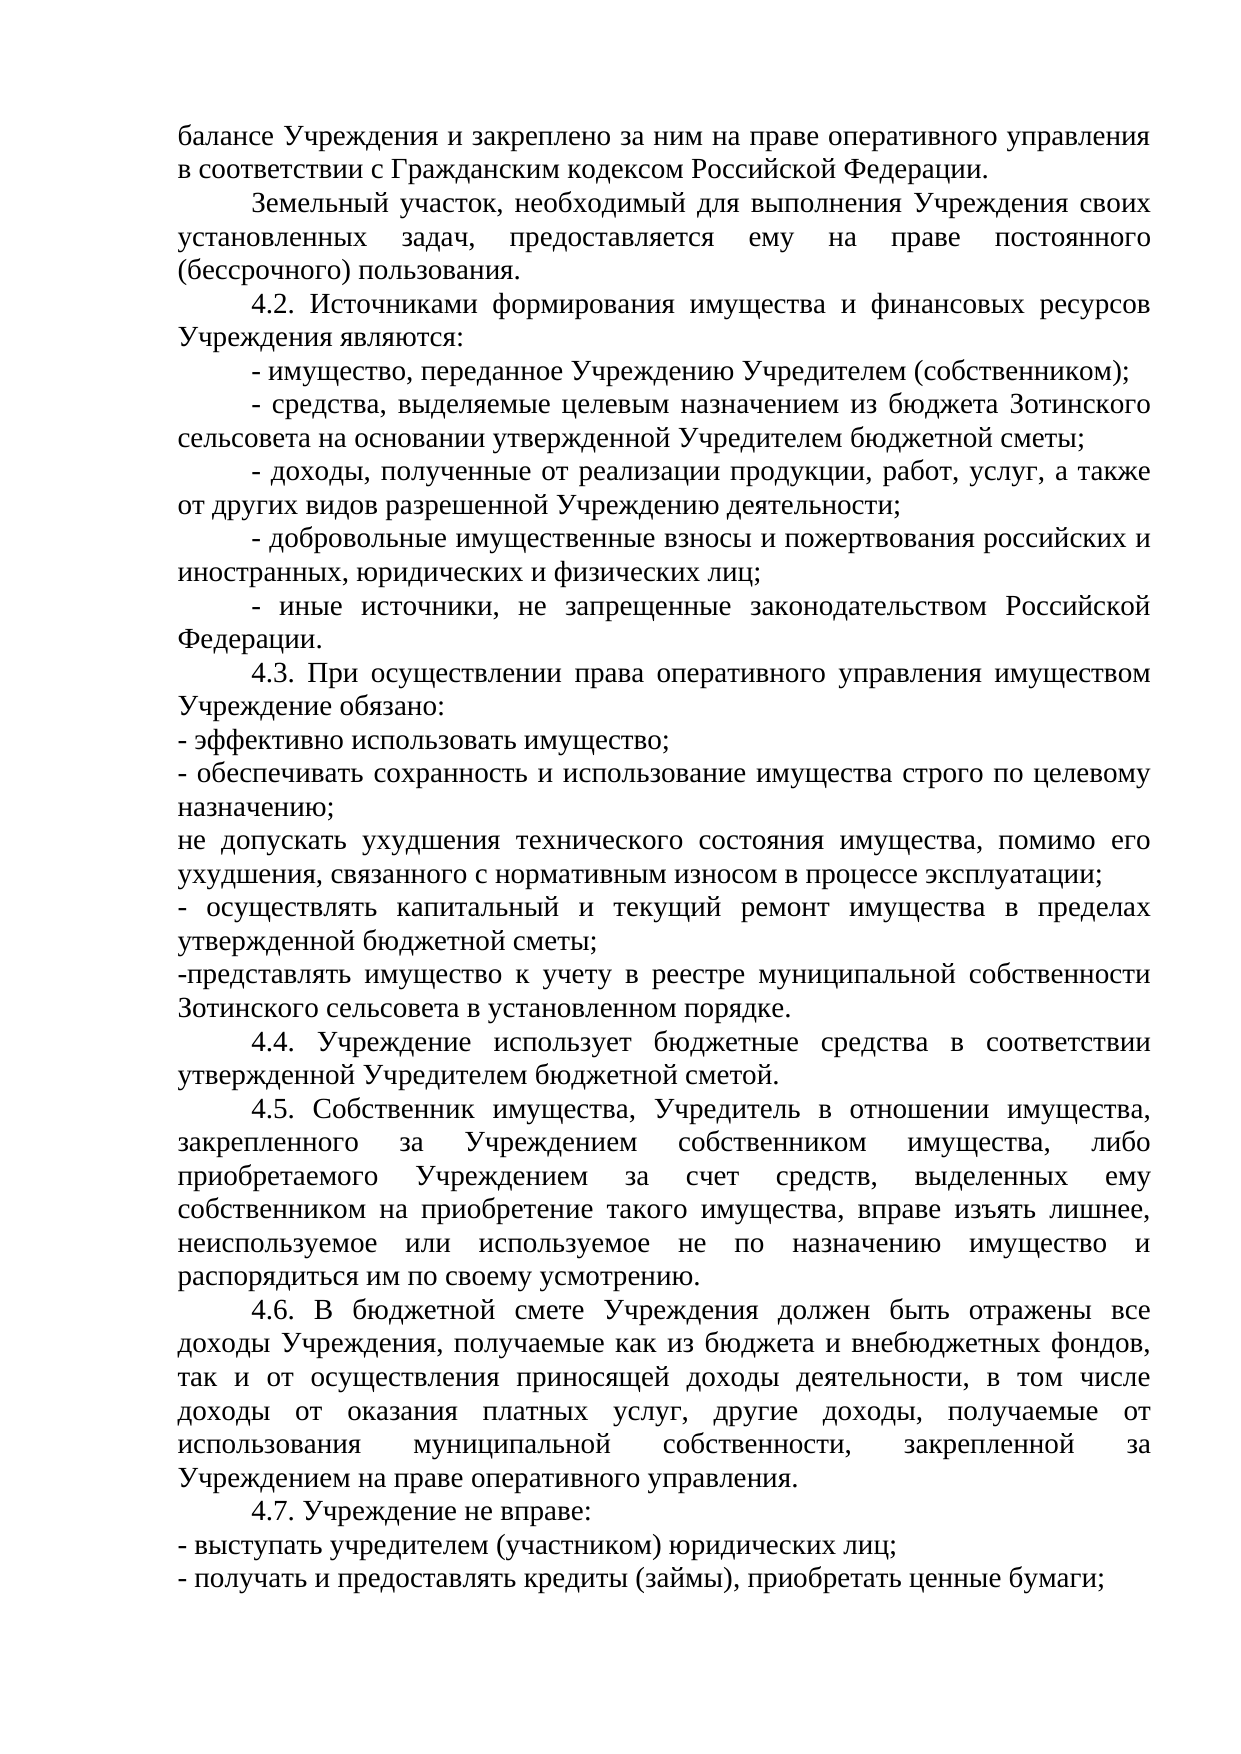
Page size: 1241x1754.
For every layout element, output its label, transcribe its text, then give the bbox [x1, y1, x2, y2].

text не допускать ухудшения технического состояния имущества, помимо его ухудшения, связанного с нормативным износом в процессе эксплуатации; [177, 822, 1152, 889]
text Земельный участок, необходимый для выполнения Учреждения своих установленных задач, предоставляется ему на праве постоянного (бессрочного) пользования. [177, 185, 1152, 286]
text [177, 118, 1152, 185]
text 4.7. Учреждение не вправе: [177, 1493, 1152, 1527]
text - эффективно использовать имущество; [177, 722, 1152, 755]
text -представлять имущество к учету в реестре муниципальной собственности Зотинского сельсовета в установленном порядке. [177, 957, 1152, 1024]
text - выступать учредителем (участником) юридических лиц; [177, 1527, 1152, 1560]
text 4.5. Собственник имущества, Учредитель в отношении имущества, закрепленного за Учреждением собственником имущества, либо приобретаемого Учреждением за счет средств, выделенных ему собственником на приобретение такого имущества, вправе изъять лишнее, неиспользуемое или используемое не по назначению имущество и распорядиться им по своему усмотрению. [177, 1091, 1152, 1292]
text - средства, выделяемые целевым назначением из бюджета Зотинского сельсовета на основании утвержденной Учредителем бюджетной сметы; [177, 386, 1152, 453]
text 4.2. Источниками формирования имущества и финансовых ресурсов Учреждения являются: [177, 286, 1152, 353]
text - иные источники, не запрещенные законодательством Российской Федерации. [177, 588, 1152, 655]
text - имущество, переданное Учреждению Учредителем (собственником); [177, 353, 1152, 386]
text - получать и предоставлять кредиты (займы), приобретать ценные бумаги; [177, 1560, 1152, 1594]
text 4.3. При осуществлении права оперативного управления имуществом Учреждение обязано: [177, 655, 1152, 722]
text 4.6. В бюджетной смете Учреждения должен быть отражены все доходы Учреждения, получаемые как из бюджета и внебюджетных фондов, так и от осуществления приносящей доходы деятельности, в том числе доходы от оказания платных услуг, другие доходы, получаемые от использования муниципальной собственности, закрепленной за Учреждением на праве оперативного управления. [177, 1292, 1152, 1493]
text - доходы, полученные от реализации продукции, работ, услуг, а также от других видов разрешенной Учреждению деятельности; [177, 453, 1152, 521]
text - осуществлять капитальный и текущий ремонт имущества в пределах утвержденной бюджетной сметы; [177, 889, 1152, 957]
text 4.4. Учреждение использует бюджетные средства в соответствии утвержденной Учредителем бюджетной сметой. [177, 1024, 1152, 1091]
text - добровольные имущественные взносы и пожертвования российских и иностранных, юридических и физических лиц; [177, 521, 1152, 588]
text - обеспечивать сохранность и использование имущества строго по целевому назначению; [177, 755, 1152, 822]
